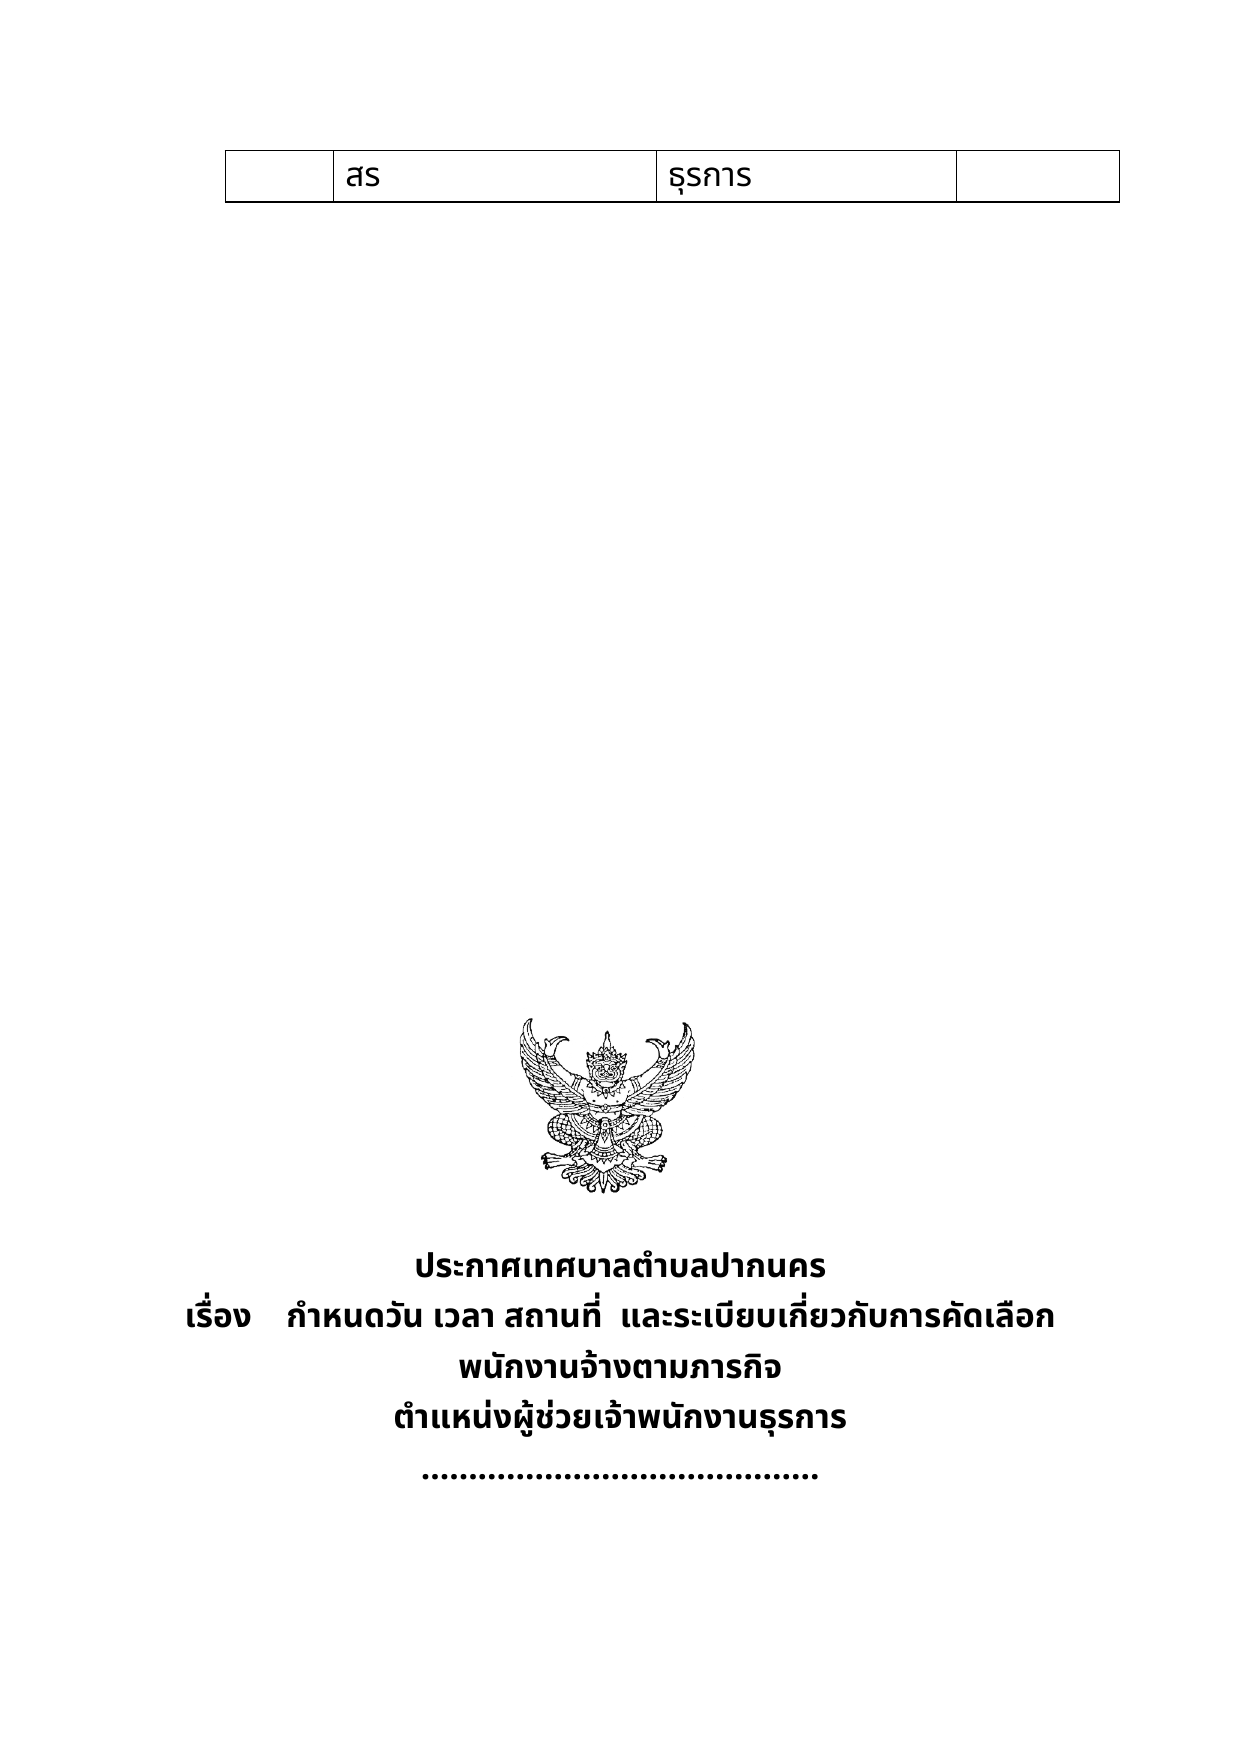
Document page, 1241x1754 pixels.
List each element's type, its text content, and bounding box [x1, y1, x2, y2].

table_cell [657, 151, 956, 201]
text ประกาศเทศบาลตำบลปากนคร [150, 1242, 1090, 1292]
picture [503, 1007, 710, 1203]
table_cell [334, 151, 656, 201]
text เรื่อง กำหนดวัน เวลา สถานที่ และระเบียบเกี่ยวกับการคัดเลือกพนักงานจ้างตามภารกิจ [150, 1292, 1090, 1393]
text ตำแหน่งผู้ช่วยเจ้าพนักงานธุรการ [150, 1393, 1090, 1443]
table_cell 2 [226, 151, 333, 201]
table_cell [957, 151, 1119, 201]
text …………………………………… [150, 1443, 1090, 1489]
